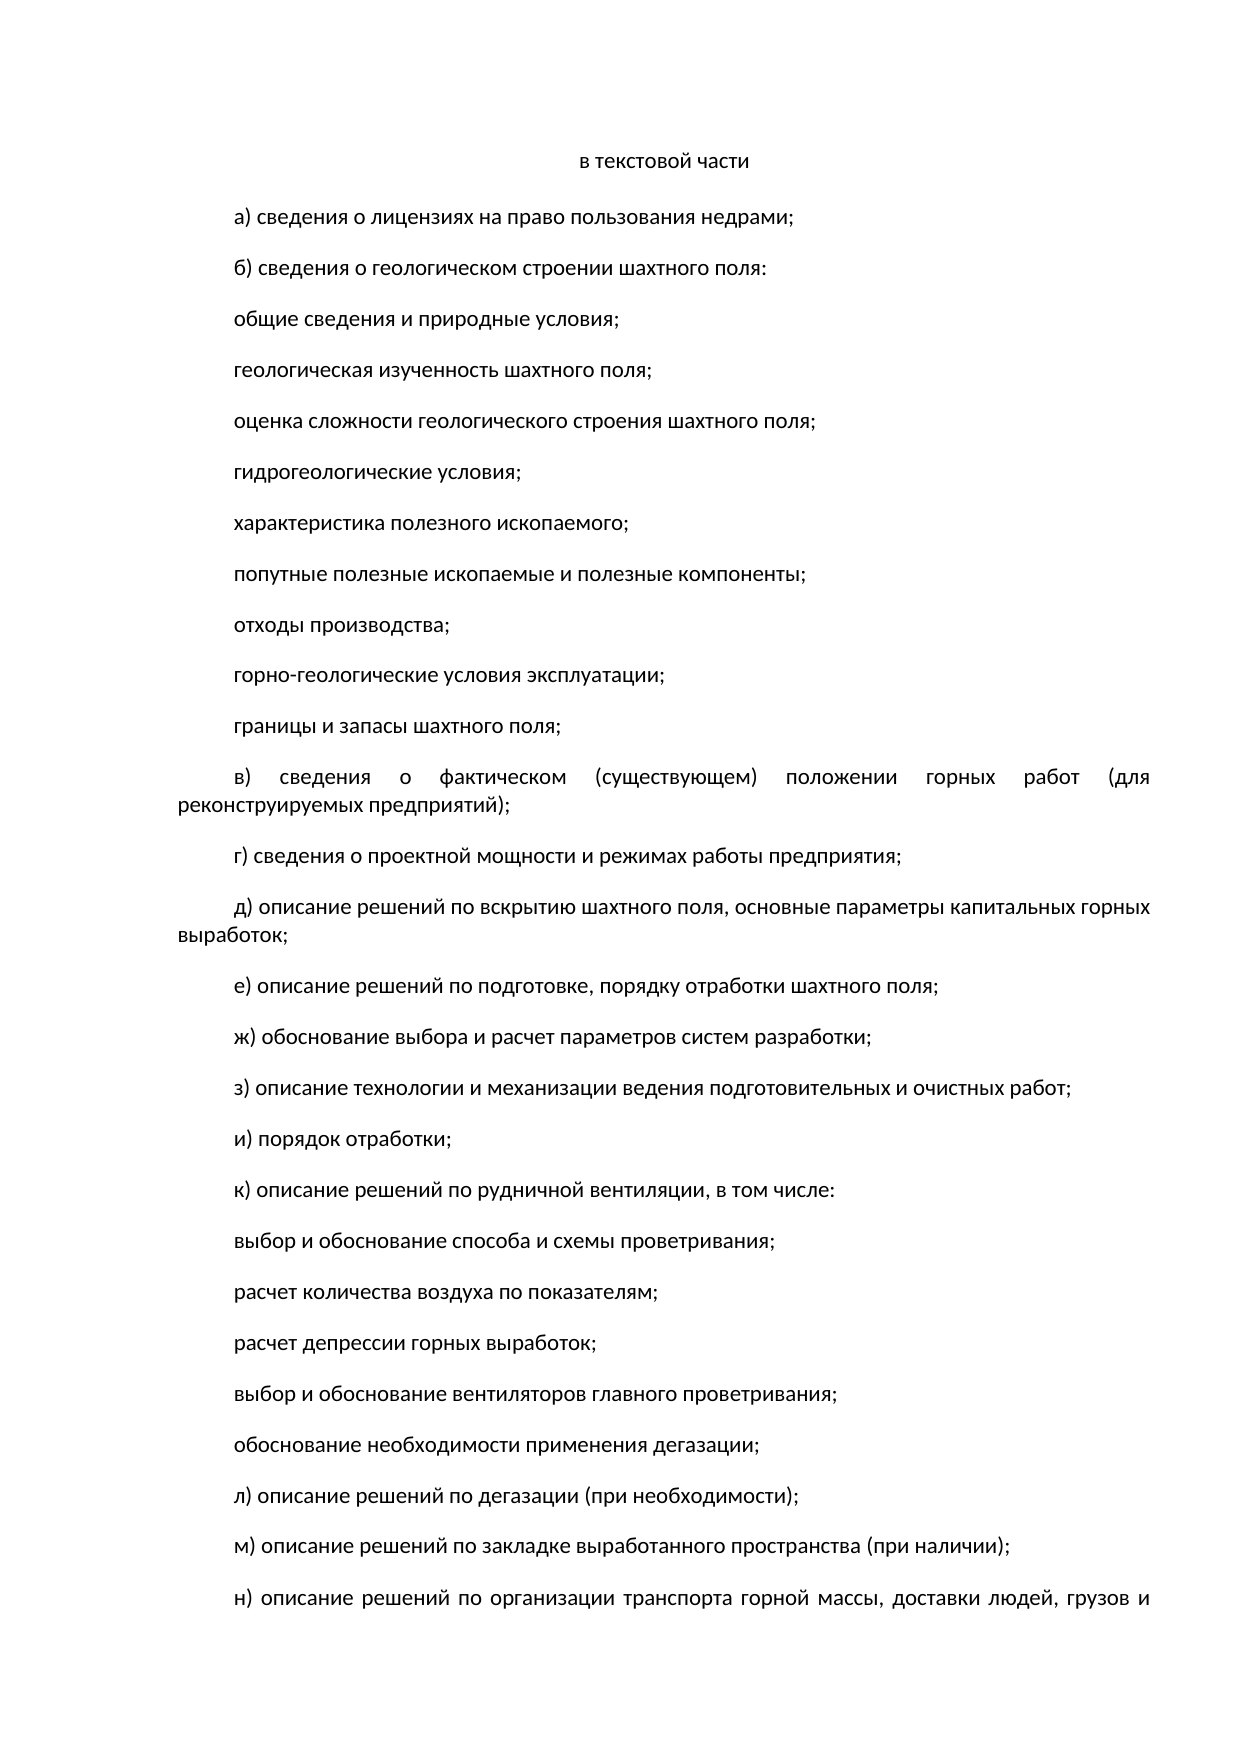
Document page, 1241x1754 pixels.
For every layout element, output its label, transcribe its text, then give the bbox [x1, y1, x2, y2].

text выбор и обоснование вентиляторов главного проветривания; [177, 1379, 1152, 1407]
text границы и запасы шахтного поля; [177, 712, 1152, 739]
text обоснование необходимости применения дегазации; [177, 1430, 1152, 1458]
text отходы производства; [177, 610, 1152, 638]
text ж) обоснование выбора и расчет параметров систем разработки; [177, 1022, 1152, 1050]
text выбор и обоснование способа и схемы проветривания; [177, 1226, 1152, 1254]
text а) сведения о лицензиях на право пользования недрами; [177, 202, 1152, 230]
text к) описание решений по рудничной вентиляции, в том числе: [177, 1175, 1152, 1203]
text г) сведения о проектной мощности и режимах работы предприятия; [177, 841, 1152, 869]
text попутные полезные ископаемые и полезные компоненты; [177, 559, 1152, 587]
text характеристика полезного ископаемого; [177, 508, 1152, 536]
text м) описание решений по закладке выработанного пространства (при наличии); [177, 1532, 1152, 1560]
text гидрогеологические условия; [177, 457, 1152, 485]
text д) описание решений по вскрытию шахтного поля, основные параметры капитальных горных выработок; [177, 892, 1152, 948]
text расчет количества воздуха по показателям; [177, 1277, 1152, 1305]
text и) порядок отработки; [177, 1124, 1152, 1152]
text з) описание технологии и механизации ведения подготовительных и очистных работ; [177, 1073, 1152, 1101]
text в) сведения о фактическом (существующем) положении горных работ (для реконструируемых предприятий); [177, 762, 1152, 818]
text расчет депрессии горных выработок; [177, 1328, 1152, 1356]
text в текстовой части [177, 146, 1152, 174]
text б) сведения о геологическом строении шахтного поля: [177, 253, 1152, 281]
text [177, 1583, 1152, 1611]
text геологическая изученность шахтного поля; [177, 355, 1152, 383]
text л) описание решений по дегазации (при необходимости); [177, 1481, 1152, 1509]
text общие сведения и природные условия; [177, 304, 1152, 332]
text оценка сложности геологического строения шахтного поля; [177, 406, 1152, 434]
text горно-геологические условия эксплуатации; [177, 661, 1152, 689]
text е) описание решений по подготовке, порядку отработки шахтного поля; [177, 971, 1152, 999]
